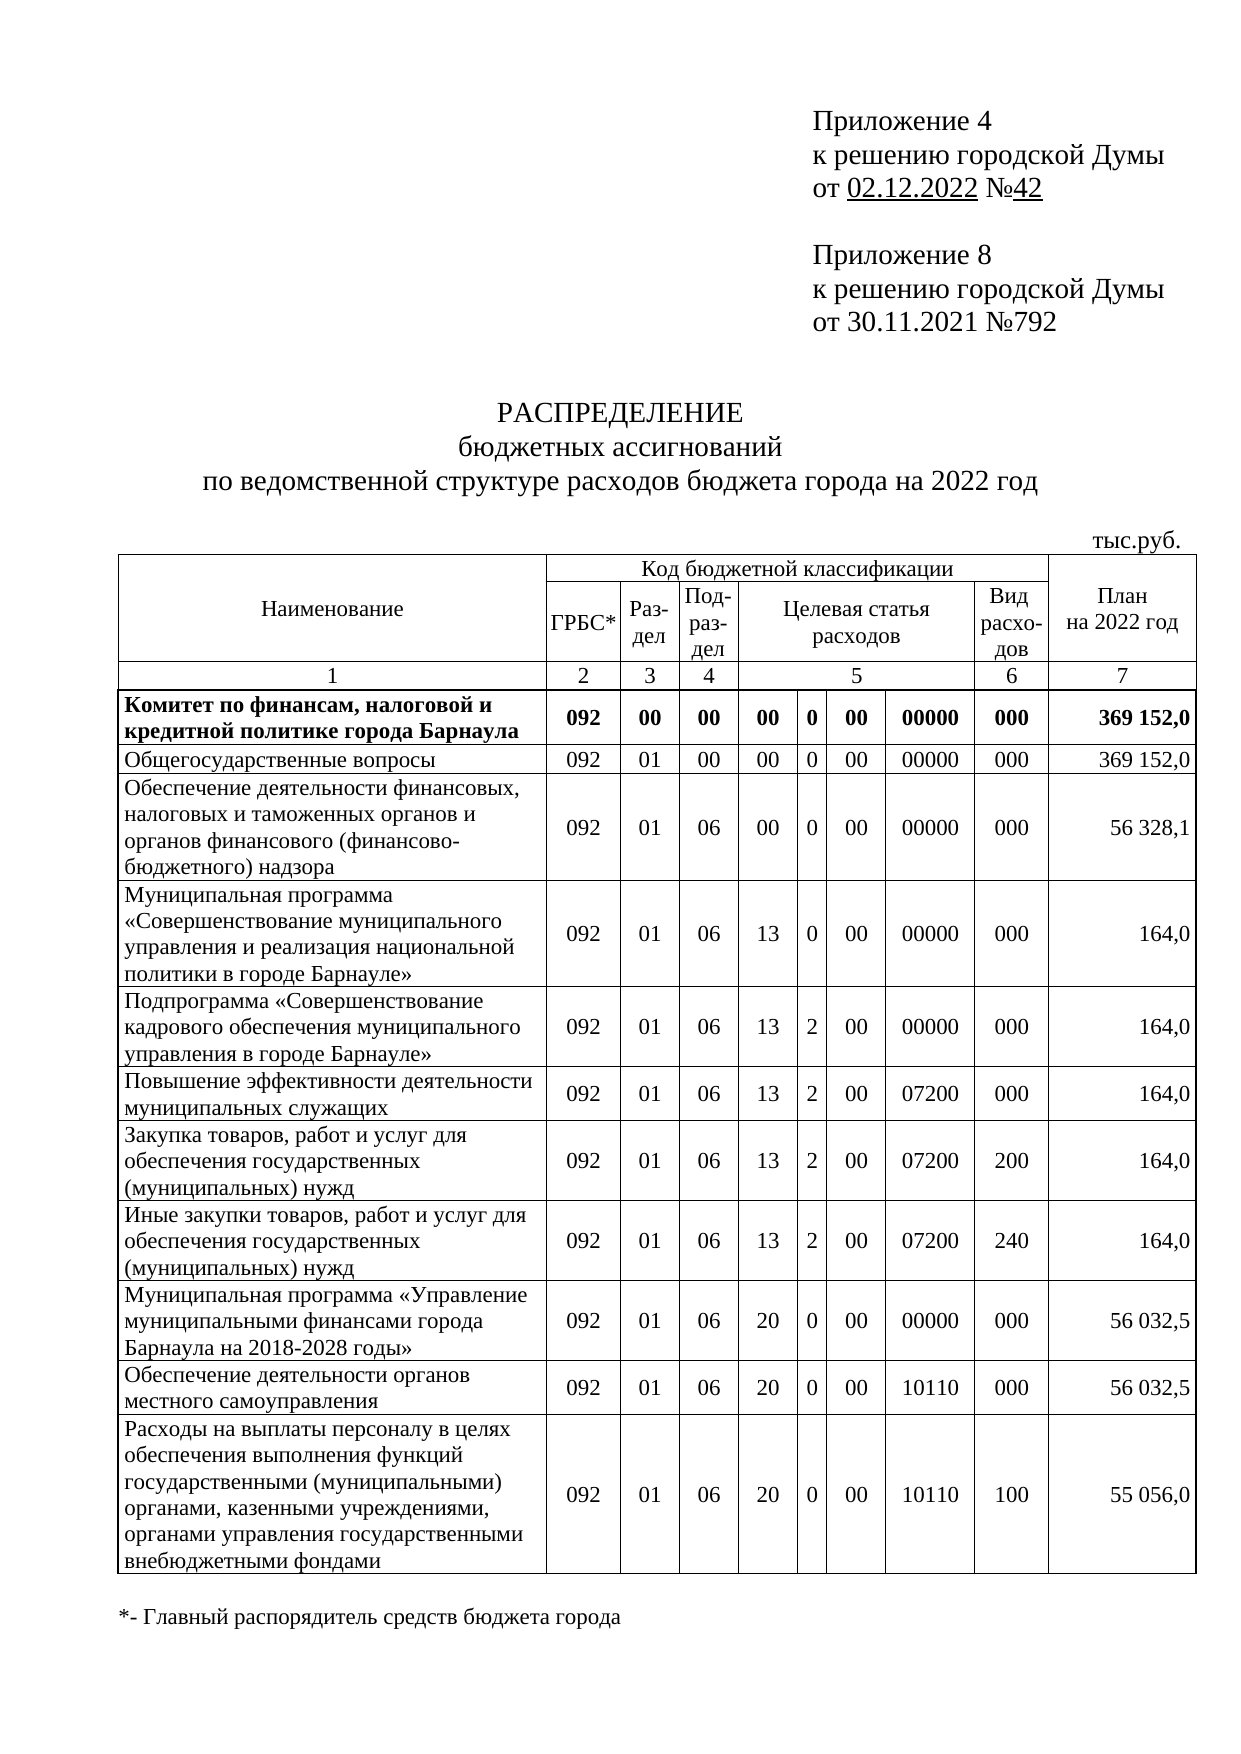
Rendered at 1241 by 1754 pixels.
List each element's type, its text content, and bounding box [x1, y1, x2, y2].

table_cell 00 [827, 1121, 885, 1200]
text Приложение 4 [812, 103, 1192, 137]
table_cell 4 [680, 662, 738, 689]
table_cell 3 [621, 662, 679, 689]
table_cell 10110 [886, 1415, 974, 1573]
text к решению городской Думы [812, 137, 1192, 170]
table_cell 1 [119, 662, 546, 689]
table_cell 0 [798, 1361, 826, 1414]
table_cell 20 [739, 1281, 797, 1360]
table_cell Обеспечение деятельности органов местного самоуправления [119, 1361, 546, 1414]
table_cell 092 [547, 881, 620, 986]
table_cell 00000 [886, 691, 974, 743]
table_header Код бюджетной классификации [547, 555, 1048, 581]
table_cell Подпрограмма «Совершенствование кадрового обеспечения муниципального управления в городе Барнауле» [119, 987, 546, 1066]
table_cell 56 032,5 [1049, 1281, 1195, 1360]
table_cell 0 [798, 881, 826, 986]
table_cell 092 [547, 691, 620, 743]
table_cell 164,0 [1049, 881, 1195, 986]
table_cell 000 [975, 745, 1048, 773]
table_cell 01 [621, 1361, 679, 1414]
table_cell 00 [827, 691, 885, 743]
table_cell Обеспечение деятельности финансовых, налоговых и таможенных органов и органов финансового (финансово-бюджетного) надзора [119, 774, 546, 879]
table_cell 092 [547, 1067, 620, 1120]
table_cell 01 [621, 1201, 679, 1280]
table_cell 00 [739, 745, 797, 773]
table_cell 00 [827, 987, 885, 1066]
table_cell 092 [547, 1281, 620, 1360]
table_cell 2 [798, 1121, 826, 1200]
table_cell 06 [680, 1121, 738, 1200]
table_cell 13 [739, 1121, 797, 1200]
table_cell 00 [739, 774, 797, 879]
table_cell 200 [975, 1121, 1048, 1200]
table_cell 000 [975, 774, 1048, 879]
table_cell 07200 [886, 1067, 974, 1120]
table_cell 06 [680, 774, 738, 879]
table_cell 092 [547, 1201, 620, 1280]
table_cell 092 [547, 745, 620, 773]
table_cell 00000 [886, 745, 974, 773]
table_cell 0 [798, 745, 826, 773]
table_cell 240 [975, 1201, 1048, 1280]
text РАСПРЕДЕЛЕНИЕ [59, 396, 1181, 429]
text от 30.11.2021 №792 [812, 304, 1192, 338]
table_cell 092 [547, 1121, 620, 1200]
table_cell 56 328,1 [1049, 774, 1195, 879]
table_cell Муниципальная программа «Совершенствование муниципального управления и реализация национальной политики в городе Барнауле» [119, 881, 546, 986]
table_cell 369 152,0 [1049, 745, 1195, 773]
table_cell 01 [621, 987, 679, 1066]
table_cell 01 [621, 881, 679, 986]
table_cell 2 [547, 662, 620, 689]
table_cell 00 [827, 745, 885, 773]
table_cell Вид расхо-дов [975, 582, 1048, 661]
table_cell 2 [798, 1201, 826, 1280]
table_cell Общегосударственные вопросы [119, 745, 546, 773]
text *- Главный распорядитель средств бюджета города [59, 1603, 1181, 1630]
table_cell 000 [975, 987, 1048, 1066]
table_cell 00 [827, 1361, 885, 1414]
table_cell 13 [739, 881, 797, 986]
table_cell 0 [798, 1281, 826, 1360]
table_cell 06 [680, 1281, 738, 1360]
table_cell 01 [621, 1067, 679, 1120]
table_cell 10110 [886, 1361, 974, 1414]
table_cell 01 [621, 745, 679, 773]
table_cell Целевая статья расходов [739, 582, 974, 661]
table_cell Закупка товаров, работ и услуг для обеспечения государственных (муниципальных) нужд [119, 1121, 546, 1200]
table_cell 01 [621, 1415, 679, 1573]
table_cell ГРБС* [547, 582, 620, 661]
table_cell 07200 [886, 1121, 974, 1200]
table_cell 000 [975, 1281, 1048, 1360]
table_cell 06 [680, 1415, 738, 1573]
table_cell 092 [547, 1361, 620, 1414]
table_cell 00 [827, 774, 885, 879]
table_cell 00 [827, 881, 885, 986]
table_cell 092 [547, 774, 620, 879]
table_cell Комитет по финансам, налоговой и кредитной политике города Барнаула [119, 691, 546, 743]
table_cell 0 [798, 1415, 826, 1573]
table_cell 164,0 [1049, 1121, 1195, 1200]
table_cell Расходы на выплаты персоналу в целях обеспечения выполнения функций государственными (муниципальными) органами, казенными учреждениями, органами управления государственными внебюджетными фондами [119, 1415, 546, 1573]
text бюджетных ассигнований [59, 429, 1181, 463]
table_cell 13 [739, 987, 797, 1066]
table_cell 01 [621, 1281, 679, 1360]
table_cell 2 [798, 1067, 826, 1120]
table_cell 20 [739, 1415, 797, 1573]
table_cell 06 [680, 881, 738, 986]
table_cell 6 [975, 662, 1048, 689]
table_cell 13 [739, 1067, 797, 1120]
table_cell Раз- дел [621, 582, 679, 661]
table_cell 00 [827, 1201, 885, 1280]
table_cell 00 [680, 691, 738, 743]
table_cell 00000 [886, 774, 974, 879]
table_cell 092 [547, 987, 620, 1066]
table_cell 55 056,0 [1049, 1415, 1195, 1573]
table_cell 164,0 [1049, 987, 1195, 1066]
table_cell 06 [680, 1361, 738, 1414]
table_cell 00 [739, 691, 797, 743]
table_cell 000 [975, 1067, 1048, 1120]
table_header План на 2022 год [1049, 555, 1196, 661]
table_cell 5 [739, 662, 974, 689]
table_cell 56 032,5 [1049, 1361, 1195, 1414]
text Приложение 8 [812, 237, 1192, 271]
text к решению городской Думы [812, 271, 1192, 304]
table_cell 20 [739, 1361, 797, 1414]
table_cell 00000 [886, 1281, 974, 1360]
table_cell 01 [621, 774, 679, 879]
table_cell 00 [827, 1415, 885, 1573]
text тыс.руб. [59, 525, 1181, 554]
table_cell 06 [680, 1201, 738, 1280]
table_cell 164,0 [1049, 1067, 1195, 1120]
table_cell 369 152,0 [1049, 691, 1195, 743]
table_cell 000 [975, 1361, 1048, 1414]
table_cell 00000 [886, 987, 974, 1066]
table_cell Иные закупки товаров, работ и услуг для обеспечения государственных (муниципальных) нужд [119, 1201, 546, 1280]
table_cell 7 [1049, 662, 1196, 689]
table_header Наименование [119, 555, 546, 661]
table_cell 00 [680, 745, 738, 773]
table_cell Муниципальная программа «Управление муниципальными финансами города Барнаула на 2018-2028 годы» [119, 1281, 546, 1360]
table_cell 000 [975, 881, 1048, 986]
table_cell 00000 [886, 881, 974, 986]
table_cell 00 [827, 1281, 885, 1360]
table_cell 0 [798, 691, 826, 743]
text по ведомственной структуре расходов бюджета города на 2022 год [59, 463, 1181, 496]
table_cell 164,0 [1049, 1201, 1195, 1280]
table_cell 000 [975, 691, 1048, 743]
table_cell 00 [827, 1067, 885, 1120]
table_cell 06 [680, 1067, 738, 1120]
table_cell 13 [739, 1201, 797, 1280]
table_cell 00 [621, 691, 679, 743]
table_cell 2 [798, 987, 826, 1066]
table_cell 092 [547, 1415, 620, 1573]
table_cell 01 [621, 1121, 679, 1200]
table_cell 100 [975, 1415, 1048, 1573]
table_cell 0 [798, 774, 826, 879]
table_cell Повышение эффективности деятельности муниципальных служащих [119, 1067, 546, 1120]
text от 02.12.2022 №42 [812, 170, 1192, 204]
table_cell 07200 [886, 1201, 974, 1280]
table_cell Под- раз- дел [680, 582, 738, 661]
table_cell 06 [680, 987, 738, 1066]
